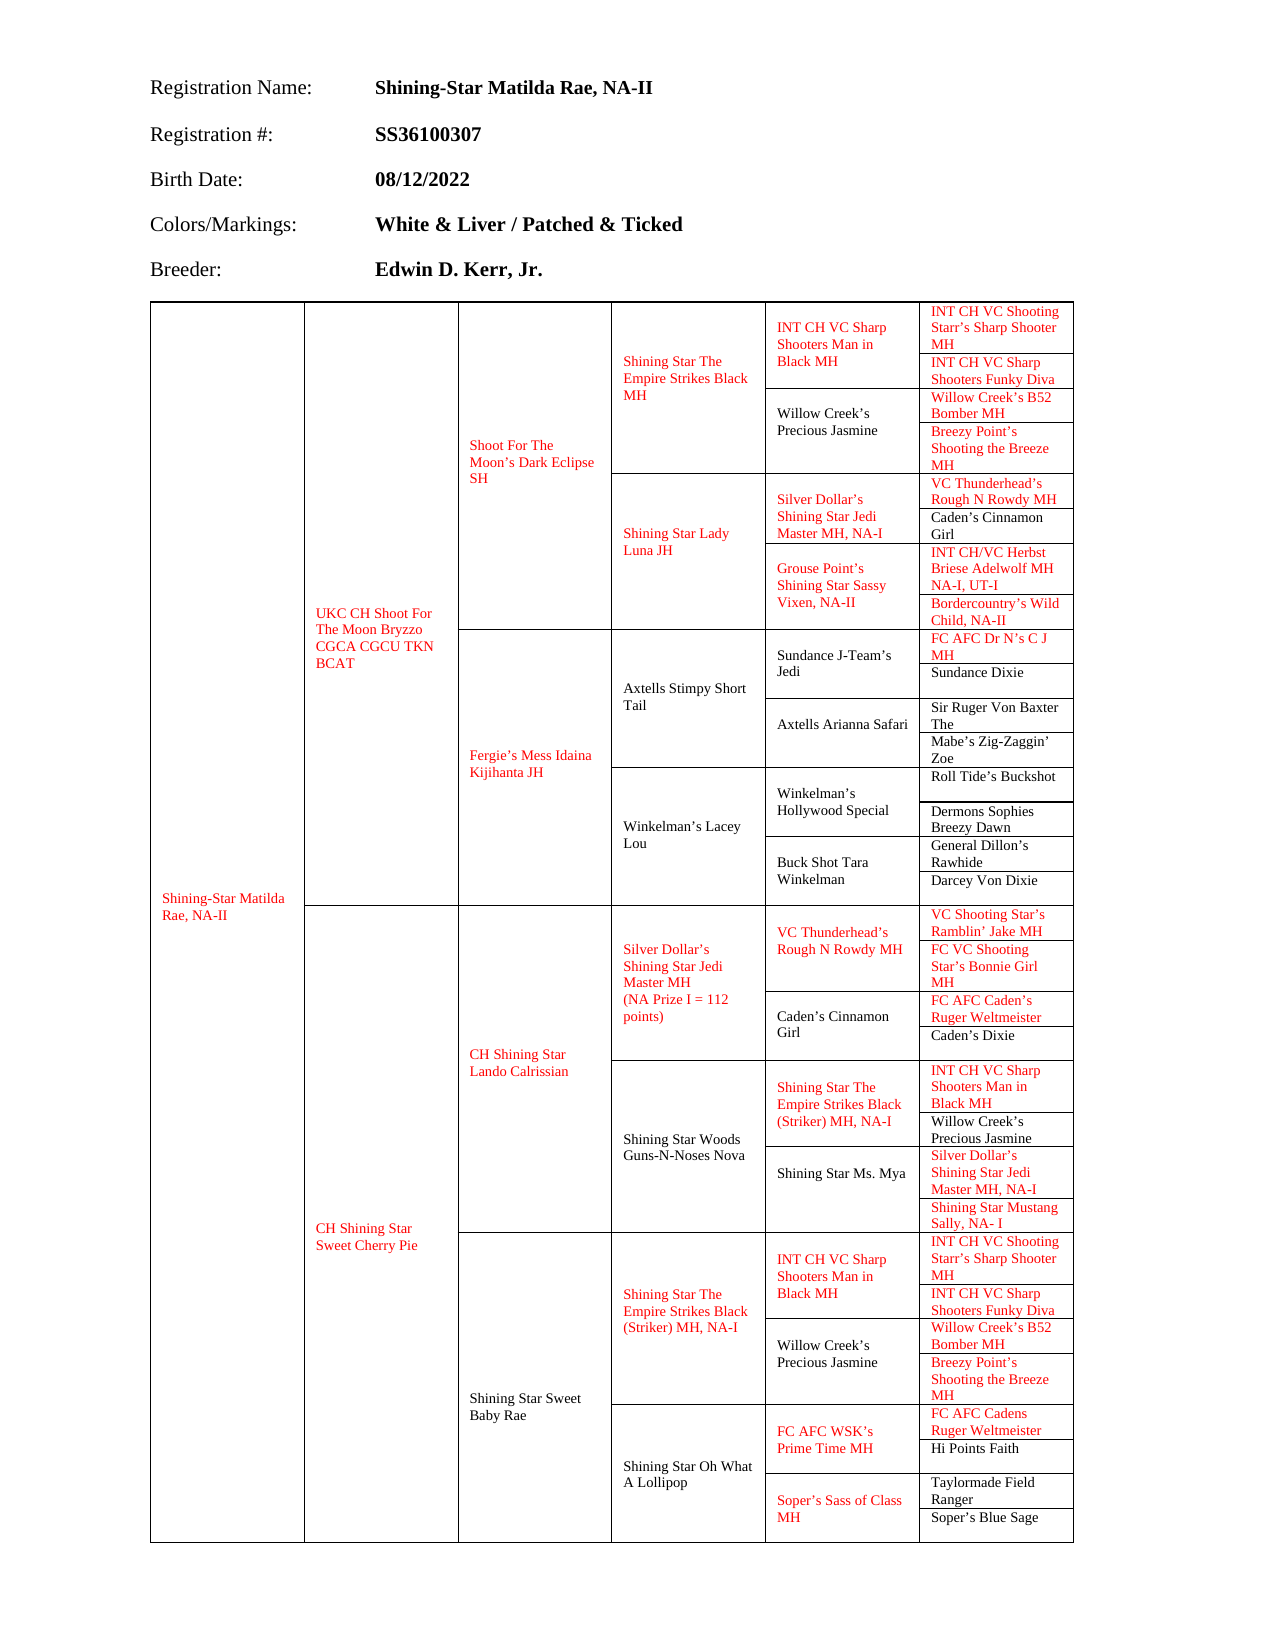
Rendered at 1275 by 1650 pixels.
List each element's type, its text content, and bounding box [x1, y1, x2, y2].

table_cell Taylormade Field Ranger [920, 1474, 1073, 1508]
table_cell Sir Ruger Von Baxter The [920, 699, 1073, 732]
table_cell CH Shining Star Sweet Cherry Pie [305, 906, 458, 1542]
table_cell Winkelman’s Hollywood Special [766, 768, 919, 836]
table_cell Willow Creek’s B52 Bomber MH [920, 1319, 1073, 1353]
table_cell FC AFC Cadens Ruger Weltmeister [920, 1405, 1073, 1438]
table_cell CH Shining Star Lando Calrissian [459, 906, 611, 1232]
table_cell Silver Dollar’s Shining Star Jedi Master MH, NA-I [920, 1147, 1073, 1197]
table_cell FC VC Shooting Star’s Bonnie Girl MH [920, 941, 1073, 991]
table_cell Shining Star Sweet Baby Rae [459, 1233, 611, 1542]
table_cell Roll Tide’s Buckshot [920, 768, 1073, 801]
table_cell Willow Creek’s Precious Jasmine [766, 1319, 919, 1404]
table_cell INT CH VC Sharp Shooters Funky Diva [920, 354, 1073, 387]
table_cell Soper’s Blue Sage [920, 1509, 1073, 1542]
table_cell Fergie’s Mess Idaina Kijihanta JH [459, 630, 611, 905]
table_cell Buck Shot Tara Winkelman [766, 837, 919, 905]
table_header Shining-Star Matilda Rae, NA-II [151, 303, 304, 1542]
table_cell Shining Star Woods Guns-N-Noses Nova [612, 1061, 765, 1232]
table_cell Willow Creek’s Precious Jasmine [766, 389, 919, 473]
table_header Shining Star The Empire Strikes Black MH [612, 303, 765, 473]
table_cell VC Shooting Star’s Ramblin’ Jake MH [920, 906, 1073, 940]
table_cell INT CH VC Sharp Shooters Man in Black MH [920, 1061, 1073, 1112]
table_cell Hi Points Faith [920, 1440, 1073, 1473]
table_cell Bordercountry’s Wild Child, NA-II [920, 595, 1073, 628]
table_cell FC AFC Dr N’s C J MH [920, 630, 1073, 663]
table_cell Sundance J-Team’s Jedi [766, 630, 919, 698]
table_cell Shining Star Oh What A Lollipop [612, 1405, 765, 1542]
table_cell Dermons Sophies Breezy Dawn [920, 803, 1073, 836]
table_cell Sundance Dixie [920, 664, 1073, 698]
table_cell Soper’s Sass of Class MH [766, 1474, 919, 1542]
table_cell Darcey Von Dixie [920, 872, 1073, 905]
table_header INT CH VC Sharp Shooters Man in Black MH [766, 303, 919, 387]
table_cell FC AFC Caden’s Ruger Weltmeister [920, 992, 1073, 1026]
table_cell Shining Star The Empire Strikes Black (Striker) MH, NA-I [612, 1233, 765, 1404]
text Registration Name: Shining-Star Matilda Rae, NA-II [150, 75, 1125, 99]
table_cell VC Thunderhead’s Rough N Rowdy MH [920, 474, 1073, 508]
table_cell Shining Star Ms. Mya [766, 1147, 919, 1232]
table_cell Silver Dollar’s Shining Star Jedi Master MH (NA Prize I = 112 points) [612, 906, 765, 1060]
table_cell Axtells Stimpy Short Tail [612, 630, 765, 767]
table_cell Breezy Point’s Shooting the Breeze MH [920, 1354, 1073, 1404]
table_cell Caden’s Cinnamon Girl [766, 992, 919, 1060]
table_cell INT CH VC Shooting Starr’s Sharp Shooter MH [920, 1233, 1073, 1283]
table_cell INT CH/VC Herbst Briese Adelwolf MH NA-I, UT-I [920, 544, 1073, 594]
text Birth Date: 08/12/2022 [150, 167, 1125, 191]
table_cell Winkelman’s Lacey Lou [612, 768, 765, 905]
table_cell Caden’s Dixie [920, 1027, 1073, 1060]
table_header INT CH VC Shooting Starr’s Sharp Shooter MH [920, 303, 1073, 353]
table_cell Breezy Point’s Shooting the Breeze MH [920, 423, 1073, 473]
table_cell Shining Star Mustang Sally, NA- I [920, 1199, 1073, 1232]
table_cell FC AFC WSK’s Prime Time MH [766, 1405, 919, 1473]
table_cell Willow Creek’s B52 Bomber MH [920, 389, 1073, 422]
text Breeder: Edwin D. Kerr, Jr. [150, 257, 1125, 281]
table_cell INT CH VC Sharp Shooters Man in Black MH [766, 1233, 919, 1318]
table_cell Caden’s Cinnamon Girl [920, 509, 1073, 542]
table_cell Silver Dollar’s Shining Star Jedi Master MH, NA-I [766, 474, 919, 542]
table_cell VC Thunderhead’s Rough N Rowdy MH [766, 906, 919, 991]
text Colors/Markings: White & Liver / Patched & Ticked [150, 212, 1125, 236]
table_cell Mabe’s Zig-Zaggin’ Zoe [920, 733, 1073, 767]
text Registration #: SS36100307 [150, 122, 1125, 146]
table_cell Shining Star Lady Luna JH [612, 474, 765, 628]
table_cell INT CH VC Sharp Shooters Funky Diva [920, 1285, 1073, 1318]
table_header UKC CH Shoot For The Moon Bryzzo CGCA CGCU TKN BCAT [305, 303, 458, 905]
table_cell Willow Creek’s Precious Jasmine [920, 1113, 1073, 1146]
table_header Shoot For The Moon’s Dark Eclipse SH [459, 303, 611, 628]
table_cell General Dillon’s Rawhide [920, 837, 1073, 871]
table_cell Shining Star The Empire Strikes Black (Striker) MH, NA-I [766, 1061, 919, 1146]
table_cell Grouse Point’s Shining Star Sassy Vixen, NA-II [766, 544, 919, 628]
table_cell Axtells Arianna Safari [766, 699, 919, 767]
